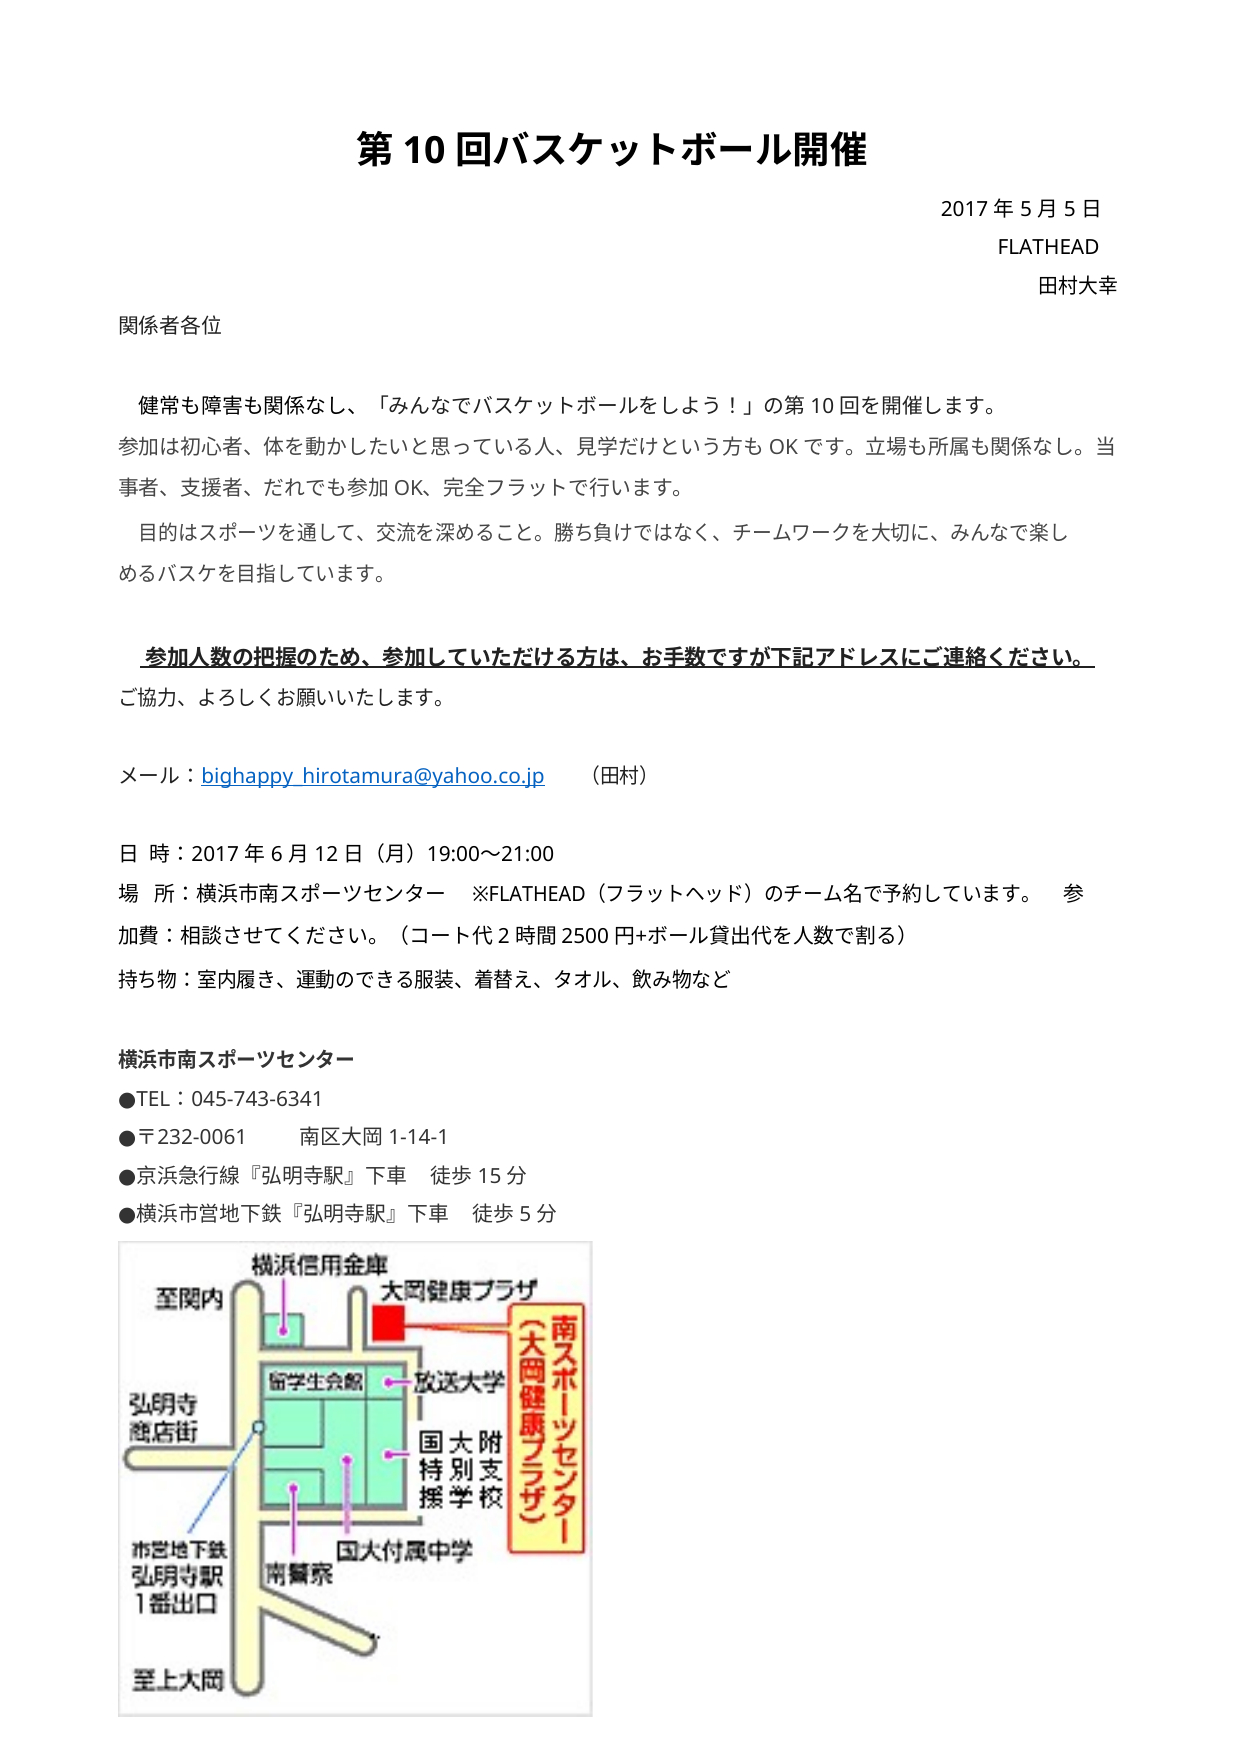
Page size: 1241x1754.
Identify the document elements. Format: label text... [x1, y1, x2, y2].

text 関係者各位 [118, 311, 222, 340]
text 参加人数の把握のため、参加していただける方は、お手数ですが下記アドレスにご連絡ください。 [140, 640, 1134, 671]
text ご協力、よろしくお願いいたします。 [118, 681, 1134, 711]
text 横浜市南スポーツセンター [118, 1043, 1134, 1073]
text 2017 年 5 月 5 日 [941, 194, 1134, 222]
text メール：bighappy_hirotamura@yahoo.co.jp （田村） [118, 761, 1134, 789]
text 日 時：2017 年 6 月 12 日（月）19:00～21:00 [118, 839, 1134, 867]
text 健常も障害も関係なし、「みんなでバスケットボールをしよう！」の第 10 回を開催します。 [139, 389, 1134, 420]
text 参加は初心者、体を動かしたいと思っている人、見学だけという方も OK です。立場も所属も関係なし。当事者、支援者、だれでも参加 OK、完全フラットで行います。 [118, 430, 1134, 502]
text 田村大幸 [1039, 271, 1134, 299]
text ●京浜急行線『弘明寺駅』下車 徒歩 15 分 [118, 1161, 1134, 1189]
text ●横浜市営地下鉄『弘明寺駅』下車 徒歩 5 分 [118, 1199, 1134, 1228]
picture [118, 1241, 593, 1717]
text 目的はスポーツを通して、交流を深めること。勝ち負けではなく、チームワークを大切に、みんなで楽し めるバスケを目指しています。 [118, 516, 1088, 588]
text ●TEL：045-743-6341 [118, 1084, 1134, 1112]
text FLATHEAD [997, 232, 1134, 261]
text 第 10 回バスケットボール開催 [356, 127, 1134, 172]
text 場 所：横浜市南スポーツセンター ※FLATHEAD（フラットヘッド）のチーム名で予約しています。 参加費：相談させてください。（コート代 2 時間 2500 円+ボール貸出代を人数で割る） [118, 877, 1088, 949]
text ●〒232-0061 南区大岡 1-14-1 [118, 1122, 1134, 1151]
text 持ち物：室内履き、運動のできる服装、着替え、タオル、飲み物など [118, 963, 1134, 993]
